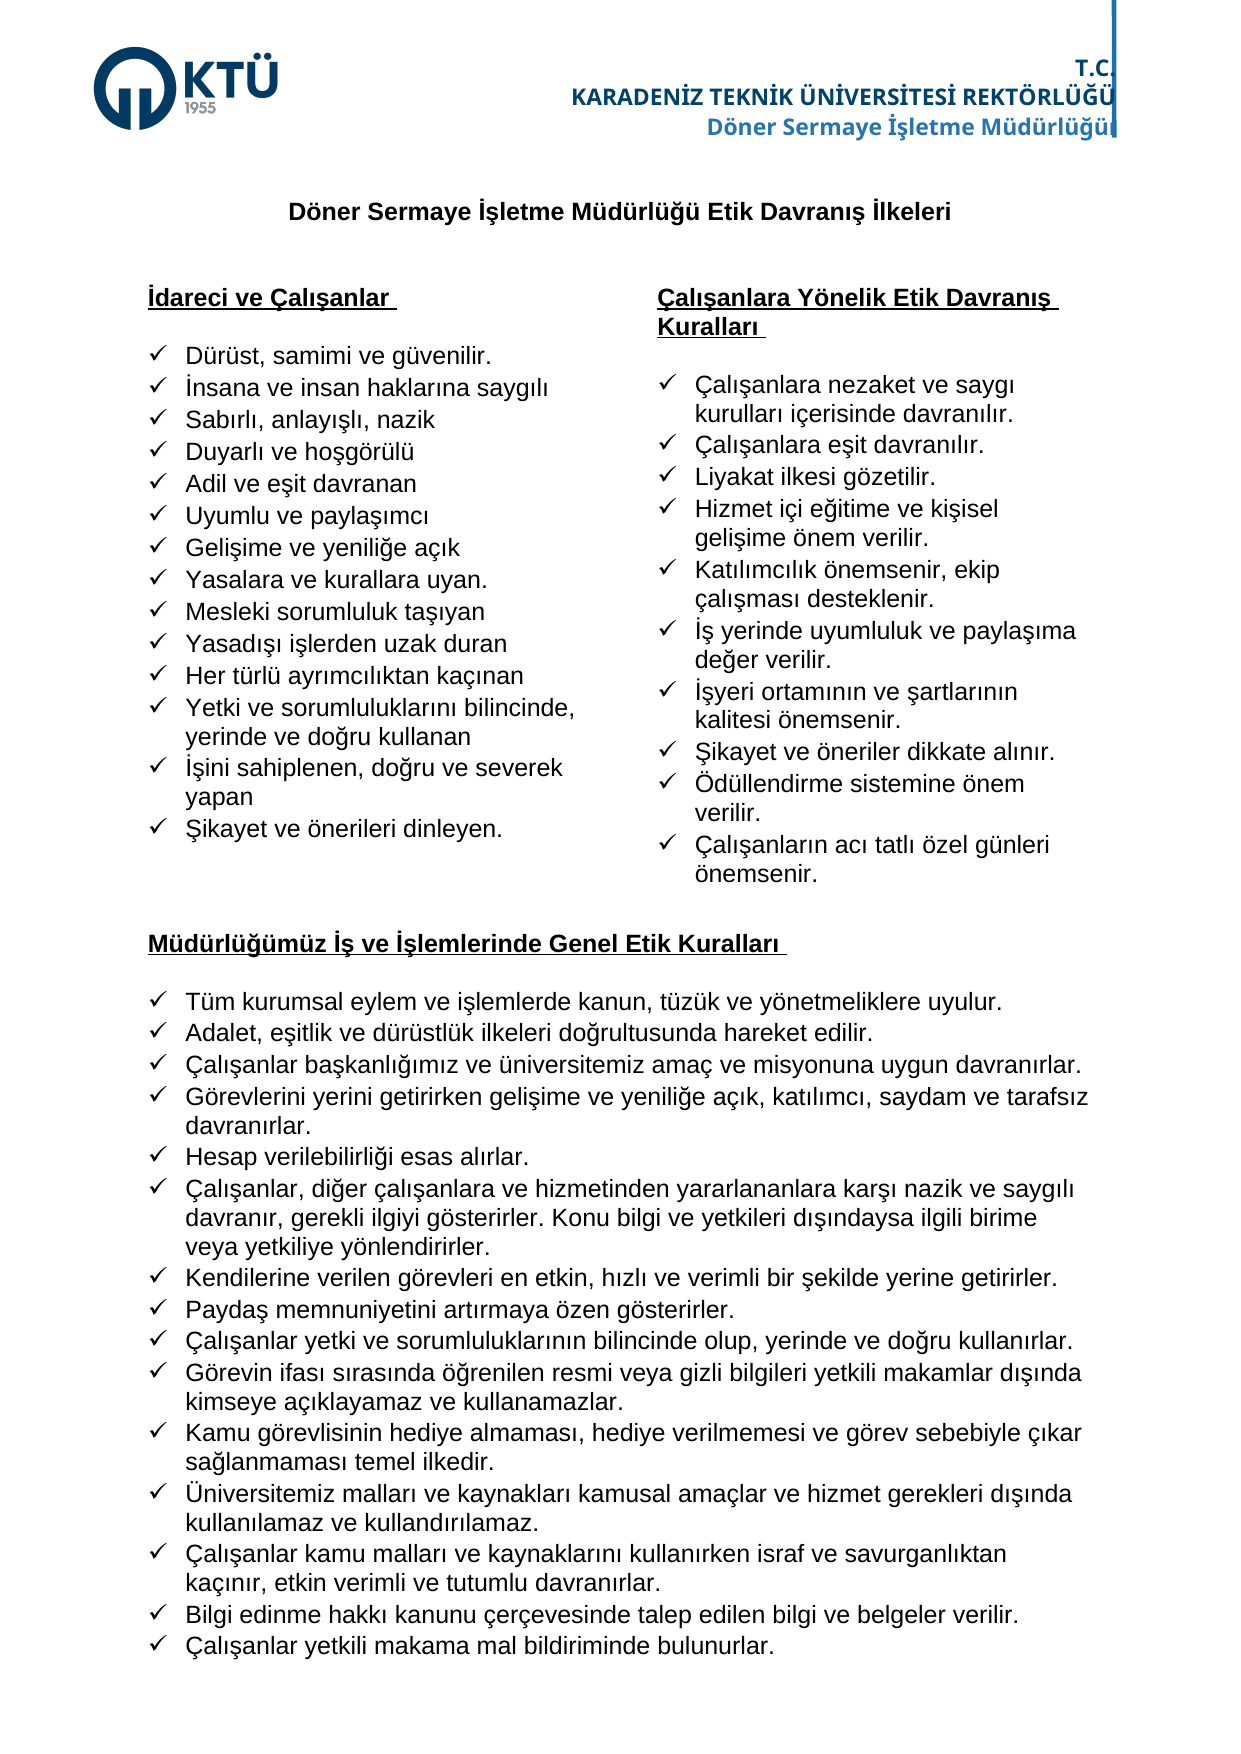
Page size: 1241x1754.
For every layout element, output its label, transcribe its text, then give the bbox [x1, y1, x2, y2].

list Yetki ve sorumluluklarını bilincinde, yerinde ve doğru kullanan [148, 693, 583, 750]
list Görevlerini yerini getirirken gelişime ve yeniliğe açık, katılımcı, saydam ve tarafsız davranırlar. [148, 1082, 1092, 1139]
list Liyakat ilkesi gözetilir. [657, 462, 1092, 491]
list Çalışanlar kamu malları ve kaynaklarını kullanırken israf ve savurganlıktan kaçınır, etkin verimli ve tutumlu davranırlar. [148, 1539, 1092, 1597]
list Çalışanlara nezaket ve saygı kurulları içerisinde davranılır. [657, 370, 1092, 427]
list Sabırlı, anlayışlı, nazik [148, 405, 583, 434]
list Çalışanlar yetki ve sorumluluklarının bilincinde olup, yerinde ve doğru kullanırlar. [148, 1326, 1092, 1355]
list İşini sahiplenen, doğru ve severek yapan [148, 753, 583, 811]
list Katılımcılık önemsenir, ekip çalışması desteklenir. [657, 555, 1092, 613]
list Dürüst, samimi ve güvenilir. [148, 341, 583, 370]
list Hesap verilebilirliği esas alırlar. [148, 1142, 1092, 1171]
list Adalet, eşitlik ve dürüstlük ilkeleri doğrultusunda hareket edilir. [148, 1018, 1092, 1047]
text Müdürlüğümüz İş ve İşlemlerinde Genel Etik Kuralları [148, 929, 1092, 958]
list İşyeri ortamının ve şartlarının kalitesi önemsenir. [657, 677, 1092, 734]
list Çalışanlara eşit davranılır. [657, 430, 1092, 459]
list Görevin ifası sırasında öğrenilen resmi veya gizli bilgileri yetkili makamlar dışında kimseye açıklayamaz ve kullanamazlar. [148, 1358, 1092, 1416]
list Çalışanlar, diğer çalışanlara ve hizmetinden yararlananlara karşı nazik ve saygılı davranır, gerekli ilgiyi gösterirler. Konu bilgi ve yetkileri dışındaysa ilgili birime veya yetkiliye yönlendirirler. [148, 1174, 1092, 1260]
list Adil ve eşit davranan [148, 469, 583, 498]
text Çalışanlara Yönelik Etik Davranış Kuralları [657, 283, 1092, 341]
list Bilgi edinme hakkı kanunu çerçevesinde talep edilen bilgi ve belgeler verilir. [148, 1600, 1092, 1628]
list Şikayet ve öneriler dikkate alınır. [657, 737, 1092, 766]
picture [82, 35, 294, 142]
list Duyarlı ve hoşgörülü [148, 437, 583, 466]
list Paydaş memnuniyetini artırmaya özen gösterirler. [148, 1295, 1092, 1323]
list Kendilerine verilen görevleri en etkin, hızlı ve verimli bir şekilde yerine getirirler. [148, 1263, 1092, 1292]
list İş yerinde uyumluluk ve paylaşıma değer verilir. [657, 616, 1092, 673]
list Çalışanlar başkanlığımız ve üniversitemiz amaç ve misyonuna uygun davranırlar. [148, 1050, 1092, 1079]
list Her türlü ayrımcılıktan kaçınan [148, 661, 583, 689]
text İdareci ve Çalışanlar [148, 283, 583, 312]
list Şikayet ve önerileri dinleyen. [148, 814, 583, 843]
list Çalışanların acı tatlı özel günleri önemsenir. [657, 830, 1092, 888]
list Yasadışı işlerden uzak duran [148, 629, 583, 658]
list Üniversitemiz malları ve kaynakları kamusal amaçlar ve hizmet gerekleri dışında kullanılamaz ve kullandırılamaz. [148, 1479, 1092, 1536]
list Mesleki sorumluluk taşıyan [148, 597, 583, 626]
list Uyumlu ve paylaşımcı [148, 501, 583, 530]
list Gelişime ve yeniliğe açık [148, 533, 583, 562]
list Yasalara ve kurallara uyan. [148, 565, 583, 594]
list Çalışanlar yetkili makama mal bildiriminde bulunurlar. [148, 1631, 1092, 1660]
list Hizmet içi eğitime ve kişisel gelişime önem verilir. [657, 494, 1092, 552]
list İnsana ve insan haklarına saygılı [148, 373, 583, 402]
text Döner Sermaye İşletme Müdürlüğü Etik Davranış İlkeleri [148, 197, 1092, 226]
list Ödüllendirme sistemine önem verilir. [657, 769, 1092, 827]
list Tüm kurumsal eylem ve işlemlerde kanun, tüzük ve yönetmeliklere uyulur. [148, 987, 1092, 1016]
list Kamu görevlisinin hediye almaması, hediye verilmemesi ve görev sebebiyle çıkar sağlanmaması temel ilkedir. [148, 1418, 1092, 1476]
